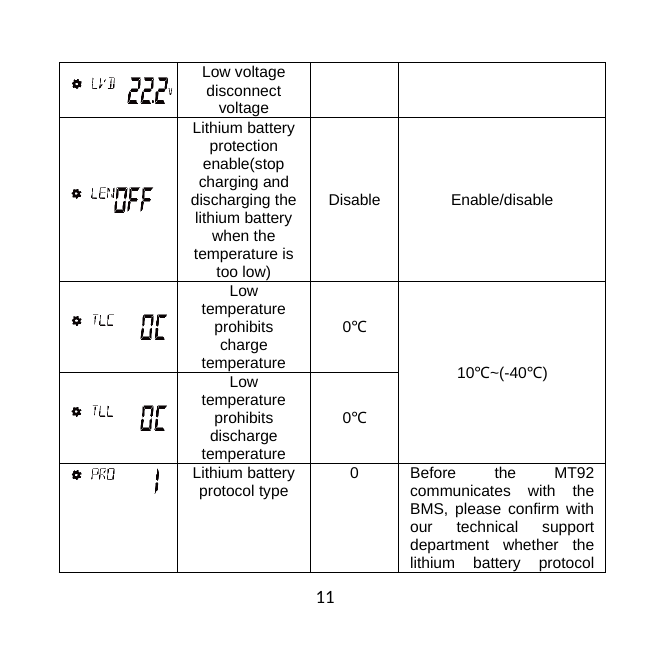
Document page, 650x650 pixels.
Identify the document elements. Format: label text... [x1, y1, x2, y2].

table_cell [178, 464, 310, 572]
table_cell Enable/disable [399, 118, 605, 281]
table_cell 0℃ [311, 282, 398, 372]
table_cell [60, 118, 177, 281]
picture [70, 185, 178, 214]
picture [70, 312, 178, 341]
picture [70, 76, 178, 105]
table_cell 10℃~(-40℃) [399, 282, 605, 463]
table_cell [60, 464, 177, 572]
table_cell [399, 464, 605, 572]
table_cell Disable [311, 118, 398, 281]
table_cell [60, 373, 177, 463]
table_cell Low voltage disconnect voltage [178, 63, 310, 117]
picture [70, 403, 178, 432]
table_cell 0 [311, 464, 398, 572]
table_cell 0℃ [311, 373, 398, 463]
table_cell [60, 63, 177, 117]
table_cell Low temperature prohibits charge temperature [178, 282, 310, 372]
picture [70, 467, 178, 496]
table_cell Low temperature prohibits discharge temperature [178, 373, 310, 463]
table_cell [60, 282, 177, 372]
table_cell Lithium battery protection enable(stop charging and discharging the lithium battery when the temperature is too low) [178, 118, 310, 281]
